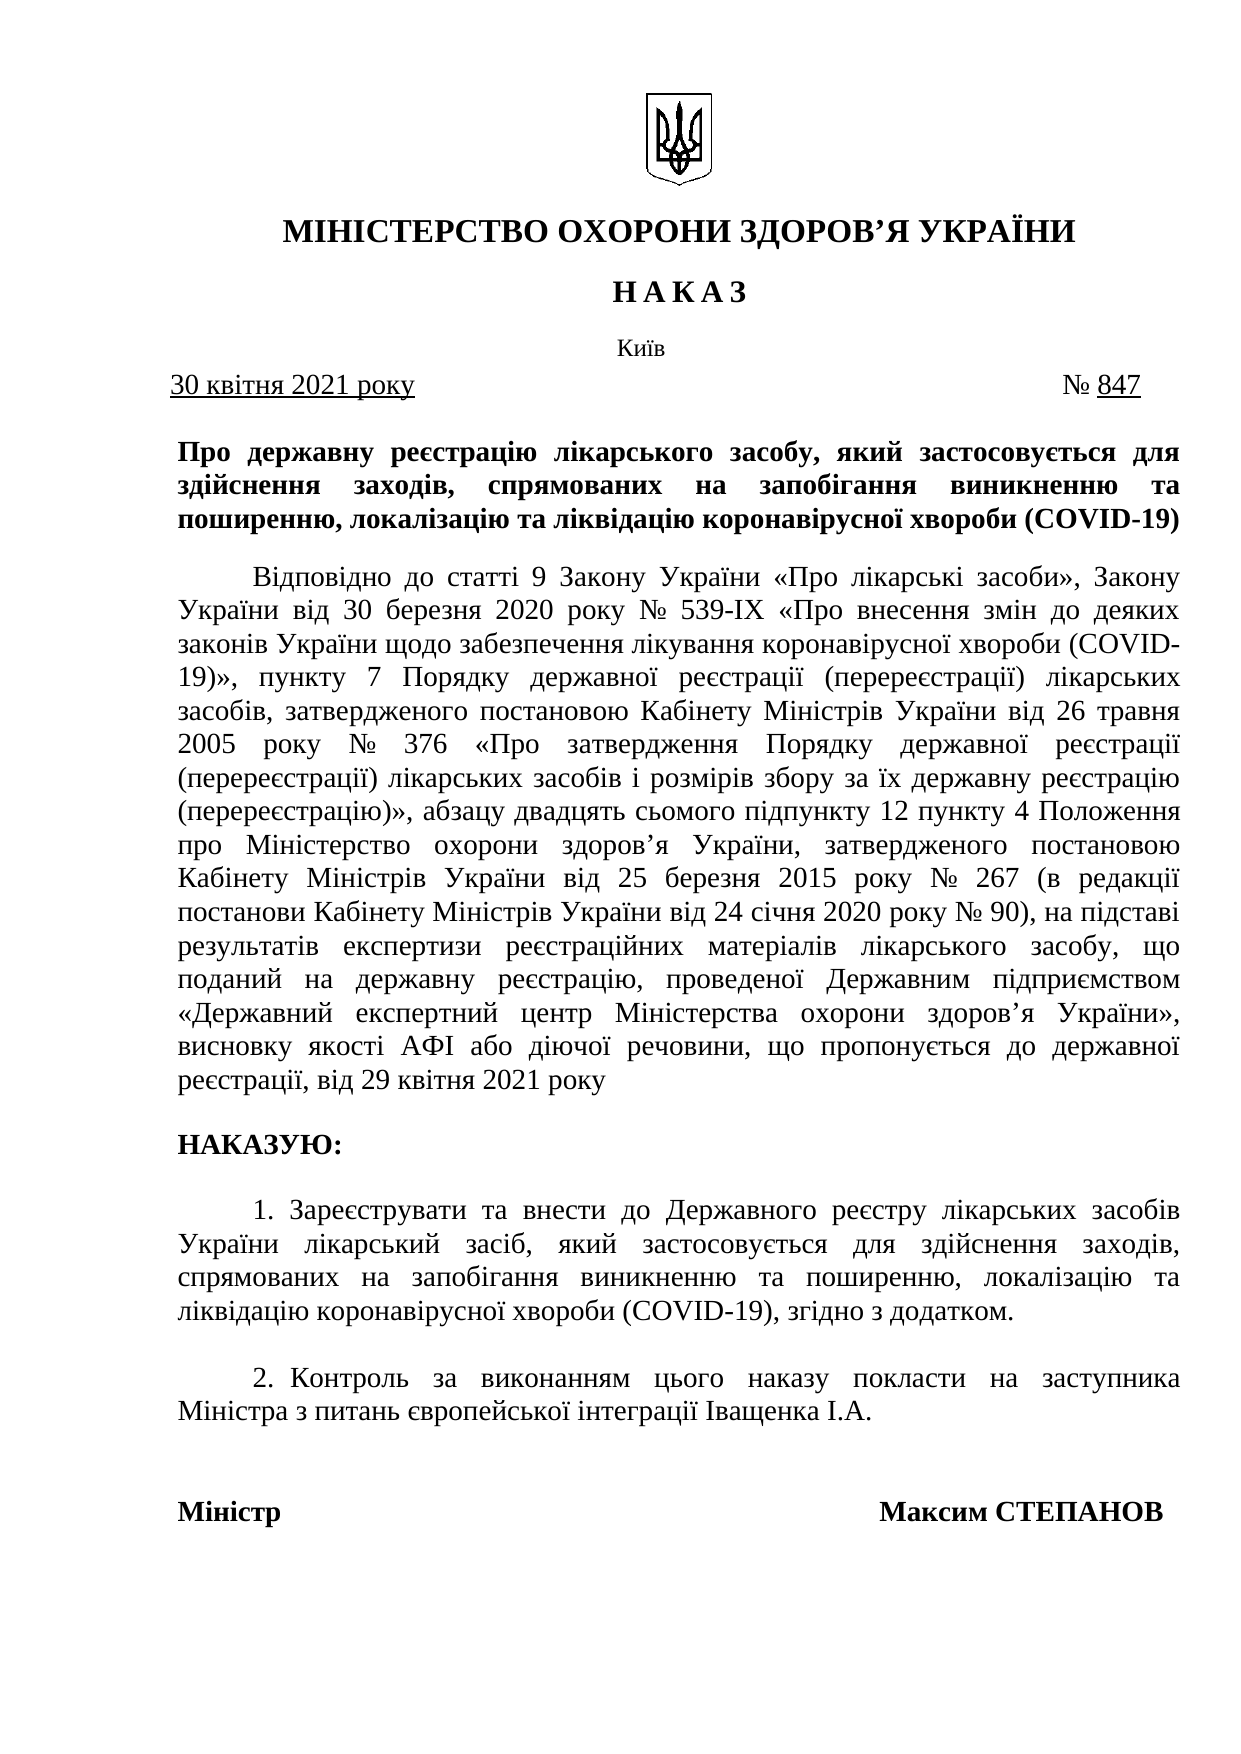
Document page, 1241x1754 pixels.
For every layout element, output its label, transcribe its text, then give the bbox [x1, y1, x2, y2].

table_header № 8472284 [721, 333, 1219, 400]
text 2. Контроль за виконанням цього наказу покласти на заступника Міністра з питань європейської інтеграції Іващенка І.А. [177, 1360, 1181, 1427]
text НАКАЗ [177, 273, 1181, 309]
text Відповідно до статті 9 Закону України «Про лікарські засоби», Закону України від 30 березня 2020 року № 539-IX «Про внесення змін до деяких законів України щодо забезпечення лікування коронавірусної хвороби (COVID-19)», пункту 7 Порядку державної реєстрації (перереєстрації) лікарських засобів, затвердженого постановою Кабінету Міністрів України від 26 травня 2005 року № 376 «Про затвердження Порядку державної реєстрації (перереєстрації) лікарських засобів і розмірів збору за їх державну реєстрацію (перереєстрацію)», абзацу двадцять сьомого підпункту 12 пункту 4 Положення про Міністерство охорони здоров’я України, затвердженого постановою Кабінету Міністрів України від 25 березня 2015 року № 267 (в редакції постанови Кабінету Міністрів України від 24 січня 2020 року № 90), на підставі результатів експертизи реєстраційних матеріалів лікарського засобу, що поданий на державну реєстрацію, проведеної Державним підприємством «Державний експертний центр Міністерства охорони здоров’я України», висновку якості АФІ або діючої речовини, що пропонується до державної реєстрації, від 29 квітня 2021 року [177, 559, 1181, 1095]
picture [646, 93, 712, 186]
table_header 30 квітня 2021 року.05.20200 [159, 333, 561, 400]
table_header Київ [561, 333, 721, 400]
text Міністр Максим СТЕПАНОВ [177, 1494, 1181, 1528]
text НАКАЗУЮ: [177, 1127, 1181, 1161]
text 1. Зареєструвати та внести до Державного реєстру лікарських засобів України лікарський засіб, який застосовується для здійснення заходів, спрямованих на запобігання виникненню та поширенню, локалізацію та ліквідацію коронавірусної хвороби (COVID-19), згідно з додатком. [177, 1192, 1181, 1326]
text МІНІСТЕРСТВО ОХОРОНИ ЗДОРОВ’Я УКРАЇНИ [177, 211, 1181, 249]
text Про державну реєстрацію лікарського засобу, який застосовується для здійснення заходів, спрямованих на запобігання виникненню та поширенню, локалізацію та ліквідацію коронавірусної хвороби (COVID-19) [177, 434, 1181, 534]
